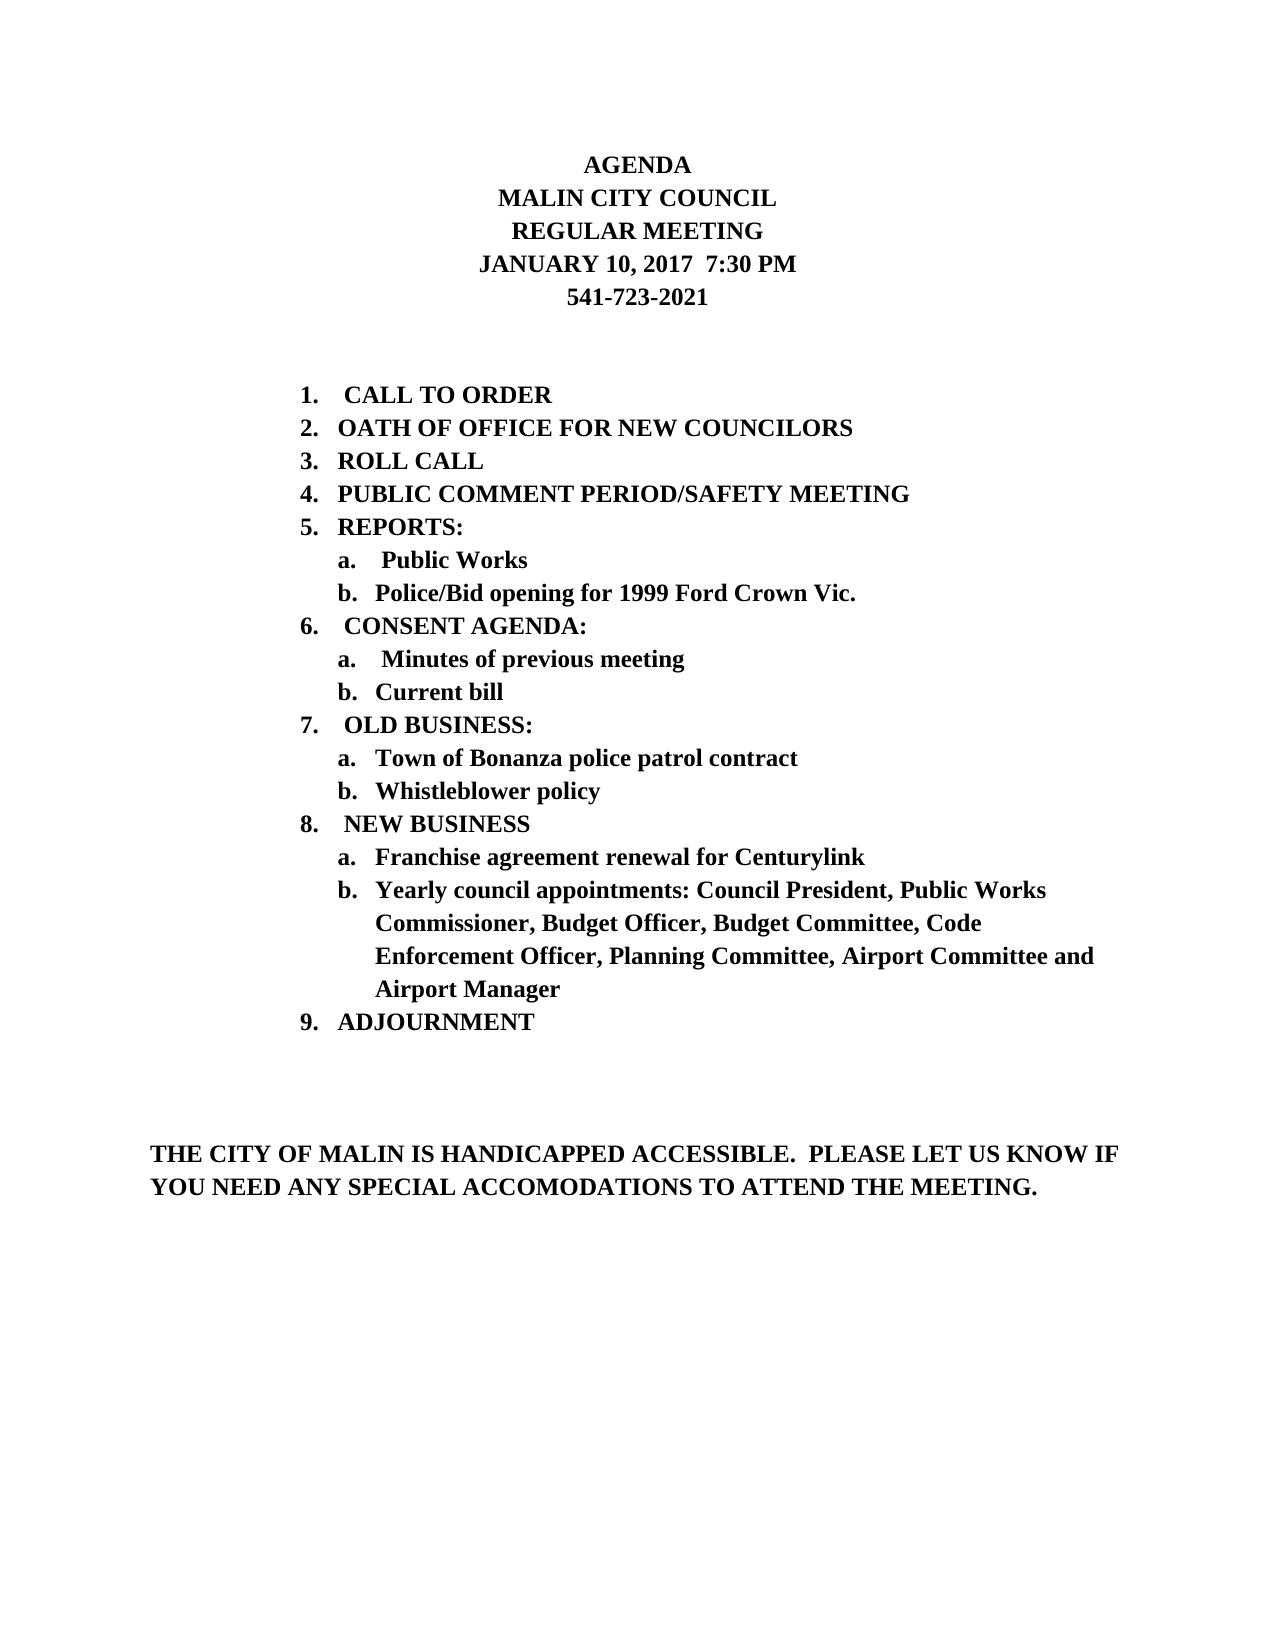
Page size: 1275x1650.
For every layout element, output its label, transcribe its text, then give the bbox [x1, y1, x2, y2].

list PUBLIC COMMENT PERIOD/SAFETY MEETING [300, 479, 1125, 507]
list OATH OF OFFICE FOR NEW COUNCILORS [300, 413, 1125, 441]
list Yearly council appointments: Council President, Public Works Commissioner, Budget Officer, Budget Committee, Code Enforcement Officer, Planning Committee, Airport Committee and Airport Manager [337, 875, 1125, 1003]
list Public Works [337, 545, 1125, 573]
list CALL TO ORDER [300, 380, 1125, 408]
list Franchise agreement renewal for Centurylink [337, 842, 1125, 871]
list NEW BUSINESS [300, 809, 1125, 838]
list REPORTS: [300, 512, 1125, 541]
text JANUARY 10, 2017 7:30 PM [150, 249, 1125, 278]
list OLD BUSINESS: [300, 710, 1125, 739]
text REGULAR MEETING [150, 216, 1125, 245]
list Police/Bid opening for 1999 Ford Crown Vic. [337, 578, 1125, 607]
text 541-723-2021 [150, 282, 1125, 311]
list Whistleblower policy [337, 776, 1125, 805]
list ADJOURNMENT [300, 1007, 1125, 1036]
list Current bill [337, 677, 1125, 706]
text THE CITY OF MALIN IS HANDICAPPED ACCESSIBLE. PLEASE LET US KNOW IF YOU NEED ANY SPECIAL ACCOMODATIONS TO ATTEND THE MEETING. [150, 1139, 1125, 1201]
list ROLL CALL [300, 446, 1125, 474]
list CONSENT AGENDA: [300, 611, 1125, 639]
list Minutes of previous meeting [337, 644, 1125, 673]
text AGENDA [150, 150, 1125, 179]
text MALIN CITY COUNCIL [150, 183, 1125, 212]
list Town of Bonanza police patrol contract [337, 743, 1125, 772]
